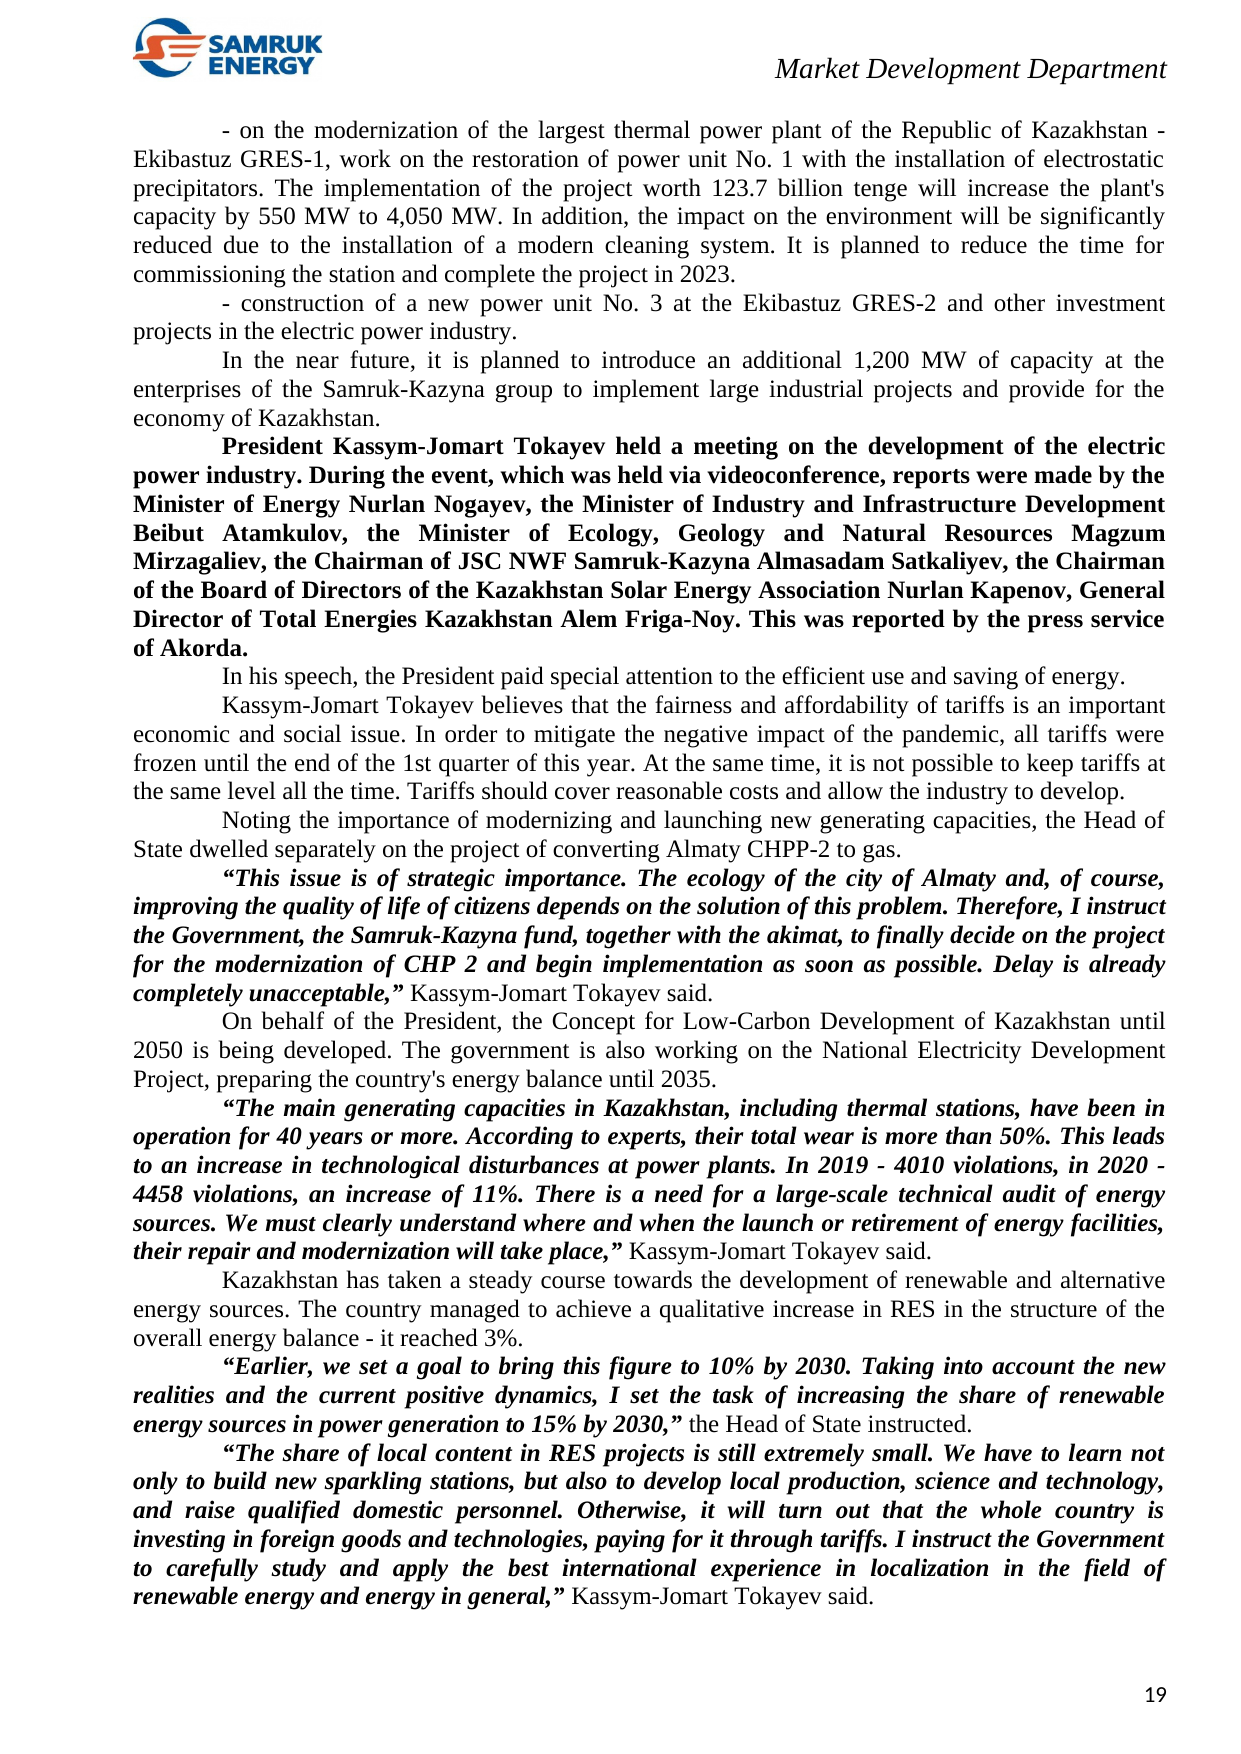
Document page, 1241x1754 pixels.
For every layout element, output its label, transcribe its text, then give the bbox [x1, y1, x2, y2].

text “The share of local content in RES projects is still extremely small. We have to learn not only to build new sparkling stations, but also to develop local production, science and technology, and raise qualified domestic personnel. Otherwise, it will turn out that the whole country is investing in foreign goods and technologies, paying for it through tariffs. I instruct the Government to carefully study and apply the best international experience in localization in the field of renewable energy and energy in general,” Kassym-Jomart Tokayev said. [133, 1438, 1167, 1610]
text President Kassym-Jomart Tokayev held a meeting on the development of the electric power industry. During the event, which was held via videoconference, reports were made by the Minister of Energy Nurlan Nogayev, the Minister of Industry and Infrastructure Development Beibut Atamkulov, the Minister of Ecology, Geology and Natural Resources Magzum Mirzagaliev, the Chairman of JSC NWF Samruk-Kazyna Almasadam Satkaliyev, the Chairman of the Board of Directors of the Kazakhstan Solar Energy Association Nurlan Kapenov, General Director of Total Energies Kazakhstan Alem Friga-Noy. This was reported by the press service of Akorda. [133, 431, 1167, 661]
text On behalf of the President, the Concept for Low-Carbon Development of Kazakhstan until 2050 is being developed. The government is also working on the National Electricity Development Project, preparing the country's energy balance until 2035. [133, 1006, 1167, 1093]
text “This issue is of strategic importance. The ecology of the city of Almaty and, of course, improving the quality of life of citizens depends on the solution of this problem. Therefore, I instruct the Government, the Samruk-Kazyna fund, together with the akimat, to finally decide on the project for the modernization of CHP 2 and begin implementation as soon as possible. Delay is already completely unacceptable,” Kassym-Jomart Tokayev said. [133, 863, 1167, 1006]
picture [132, 17, 323, 82]
text “The main generating capacities in Kazakhstan, including thermal stations, have been in operation for 40 years or more. According to experts, their total wear is more than 50%. This leads to an increase in technological disturbances at power plants. In 2019 - 4010 violations, in 2020 - 4458 violations, an increase of 11%. There is a need for a large-scale technical audit of energy sources. We must clearly understand where and when the launch or retirement of energy facilities, their repair and modernization will take place,” Kassym-Jomart Tokayev said. [133, 1093, 1167, 1265]
text - on the modernization of the largest thermal power plant of the Republic of Kazakhstan - Ekibastuz GRES-1, work on the restoration of power unit No. 1 with the installation of electrostatic precipitators. The implementation of the project worth 123.7 billion tenge will increase the plant's capacity by 550 MW to 4,050 MW. In addition, the impact on the environment will be significantly reduced due to the installation of a modern cleaning system. It is planned to reduce the time for commissioning the station and complete the project in 2023. [133, 115, 1167, 288]
text Kassym-Jomart Tokayev believes that the fairness and affordability of tariffs is an important economic and social issue. In order to mitigate the negative impact of the pandemic, all tariffs were frozen until the end of the 1st quarter of this year. At the same time, it is not possible to keep tariffs at the same level all the time. Tariffs should cover reasonable costs and allow the industry to develop. [133, 690, 1167, 805]
text In the near future, it is planned to introduce an additional 1,200 MW of capacity at the enterprises of the Samruk-Kazyna group to implement large industrial projects and provide for the economy of Kazakhstan. [133, 345, 1167, 431]
text Noting the importance of modernizing and launching new generating capacities, the Head of State dwelled separately on the project of converting Almaty CHPP-2 to gas. [133, 805, 1167, 863]
text Kazakhstan has taken a steady course towards the development of renewable and alternative energy sources. The country managed to achieve a qualitative increase in RES in the structure of the overall energy balance - it reached 3%. [133, 1265, 1167, 1351]
text In his speech, the President paid special attention to the efficient use and saving of energy. [133, 661, 1167, 690]
text “Earlier, we set a goal to bring this figure to 10% by 2030. Taking into account the new realities and the current positive dynamics, I set the task of increasing the share of renewable energy sources in power generation to 15% by 2030,” the Head of State instructed. [133, 1351, 1167, 1438]
text - construction of a new power unit No. 3 at the Ekibastuz GRES-2 and other investment projects in the electric power industry. [133, 288, 1167, 345]
